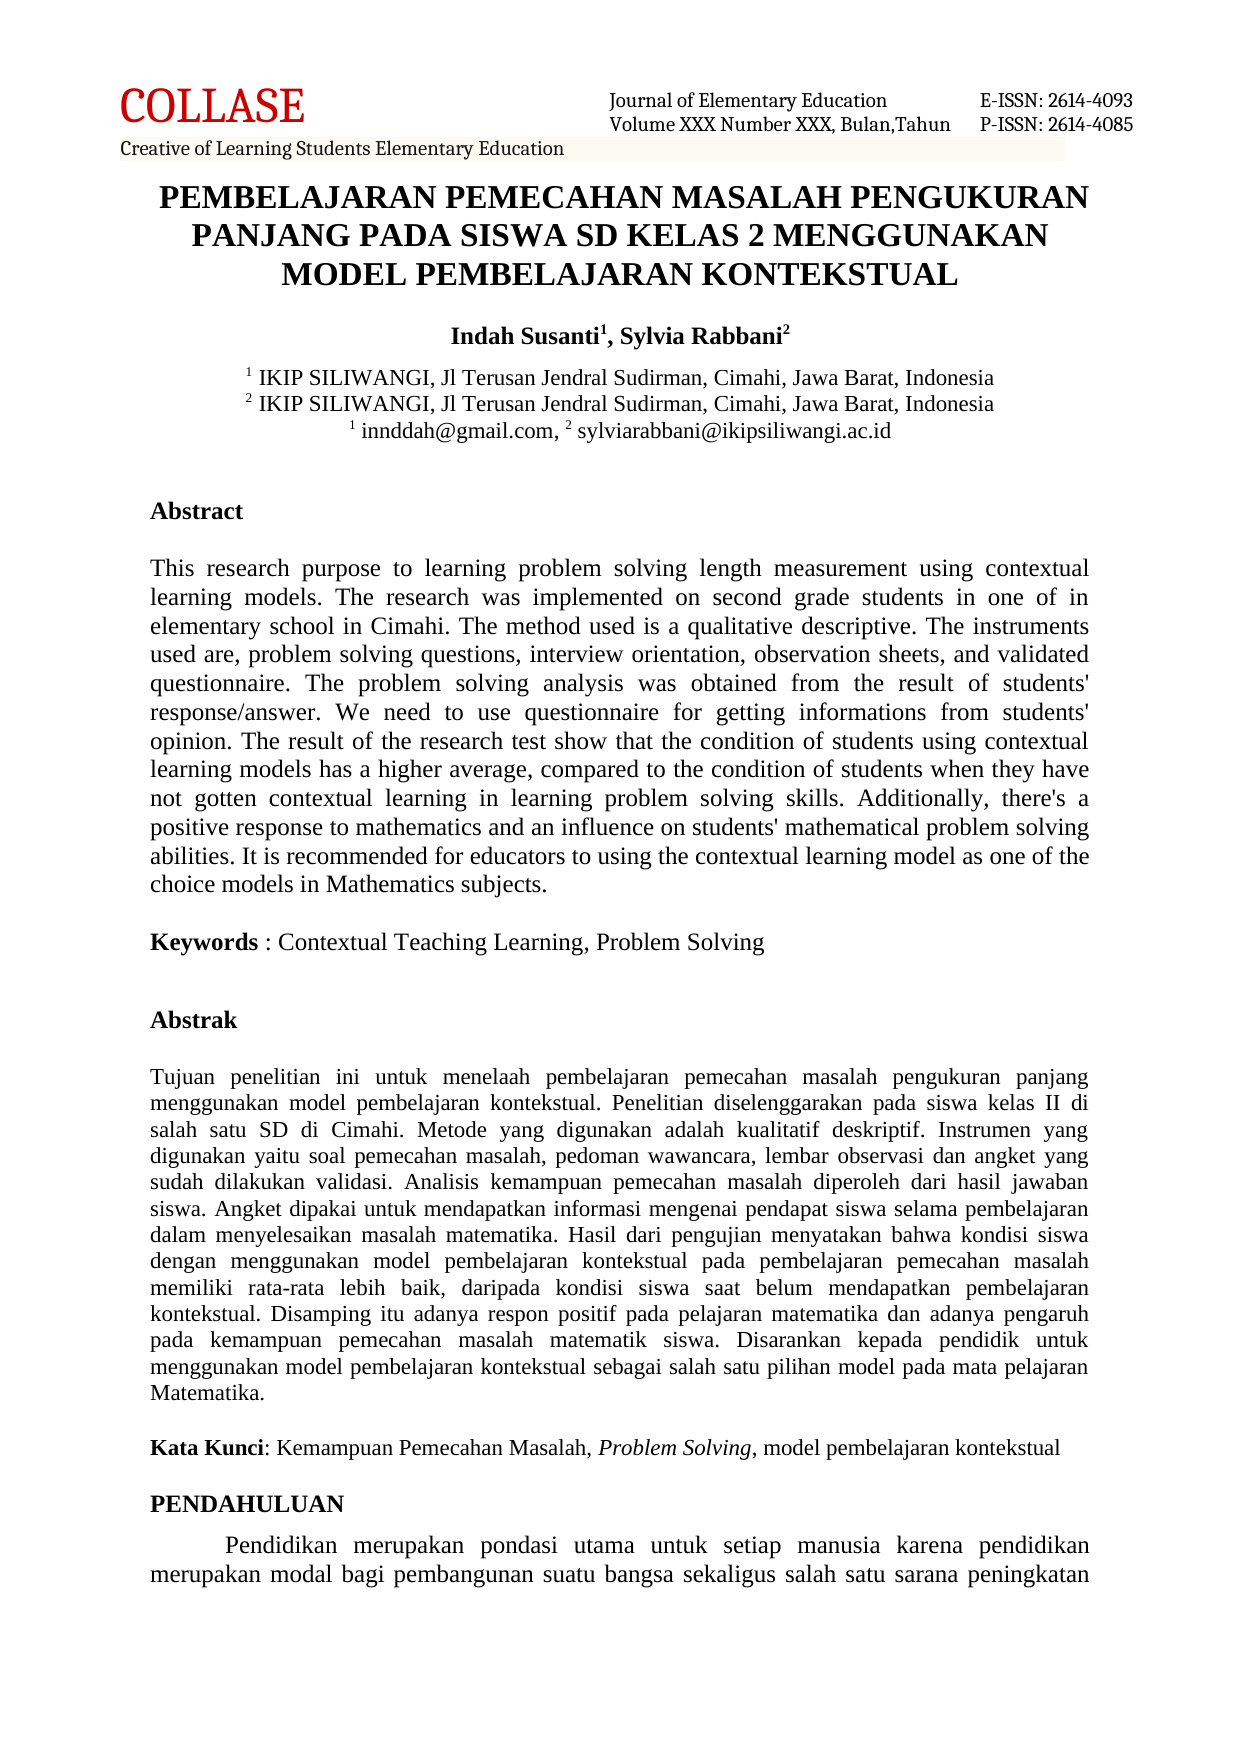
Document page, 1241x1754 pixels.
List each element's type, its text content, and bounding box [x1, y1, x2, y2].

text Tujuan penelitian ini untuk menelaah pembelajaran pemecahan masalah pengukuran panjang menggunakan model pembelajaran kontekstual. Penelitian diselenggarakan pada siswa kelas II di salah satu SD di Cimahi. Metode yang digunakan adalah kualitatif deskriptif. Instrumen yang digunakan yaitu soal pemecahan masalah, pedoman wawancara, lembar observasi dan angket yang sudah dilakukan validasi. Analisis kemampuan pemecahan masalah diperoleh dari hasil jawaban siswa. Angket dipakai untuk mendapatkan informasi mengenai pendapat siswa selama pembelajaran dalam menyelesaikan masalah matematika. Hasil dari pengujian menyatakan bahwa kondisi siswa dengan menggunakan model pembelajaran kontekstual pada pembelajaran pemecahan masalah memiliki rata-rata lebih baik, daripada kondisi siswa saat belum mendapatkan pembelajaran kontekstual. Disamping itu adanya respon positif pada pelajaran matematika dan adanya pengaruh pada kemampuan pemecahan masalah matematik siswa. Disarankan kepada pendidik untuk menggunakan model pembelajaran kontekstual sebagai salah satu pilihan model pada mata pelajaran Matematika. [150, 1063, 1090, 1406]
text PENDAHULUAN [150, 1489, 1090, 1518]
text Abstrak [150, 1005, 1090, 1034]
text Keywords : Contextual Teaching Learning, Problem Solving [150, 927, 1090, 956]
text Kata Kunci: Kemampuan Pemecahan Masalah, Problem Solving, model pembelajaran kontekstual [150, 1434, 1090, 1461]
text 1 IKIP SILIWANGI, Jl Terusan Jendral Sudirman, Cimahi, Jawa Barat, Indonesia [150, 364, 1090, 390]
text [150, 1530, 1090, 1588]
text PEMBELAJARAN PEMECAHAN MASALAH PENGUKURAN PANJANG PADA SISWA SD KELAS 2 MENGGUNAKAN MODEL PEMBELAJARAN KONTEKSTUAL [150, 177, 1090, 292]
text Indah Susanti1, Sylvia Rabbani2 [150, 321, 1090, 350]
text 1 innddah@gmail.com, 2 sylviarabbani@ikipsiliwangi.ac.id [150, 417, 1090, 443]
text This research purpose to learning problem solving length measurement using contextual learning models. The research was implemented on second grade students in one of in elementary school in Cimahi. The method used is a qualitative descriptive. The instruments used are, problem solving questions, interview orientation, observation sheets, and validated questionnaire. The problem solving analysis was obtained from the result of students' response/answer. We need to use questionnaire for getting informations from students' opinion. The result of the research test show that the condition of students using contextual learning models has a higher average, compared to the condition of students when they have not gotten contextual learning in learning problem solving skills. Additionally, there's a positive response to mathematics and an influence on students' mathematical problem solving abilities. It is recommended for educators to using the contextual learning model as one of the choice models in Mathematics subjects. [150, 553, 1090, 898]
text Abstract [150, 496, 1090, 524]
text 2 IKIP SILIWANGI, Jl Terusan Jendral Sudirman, Cimahi, Jawa Barat, Indonesia [150, 390, 1090, 417]
